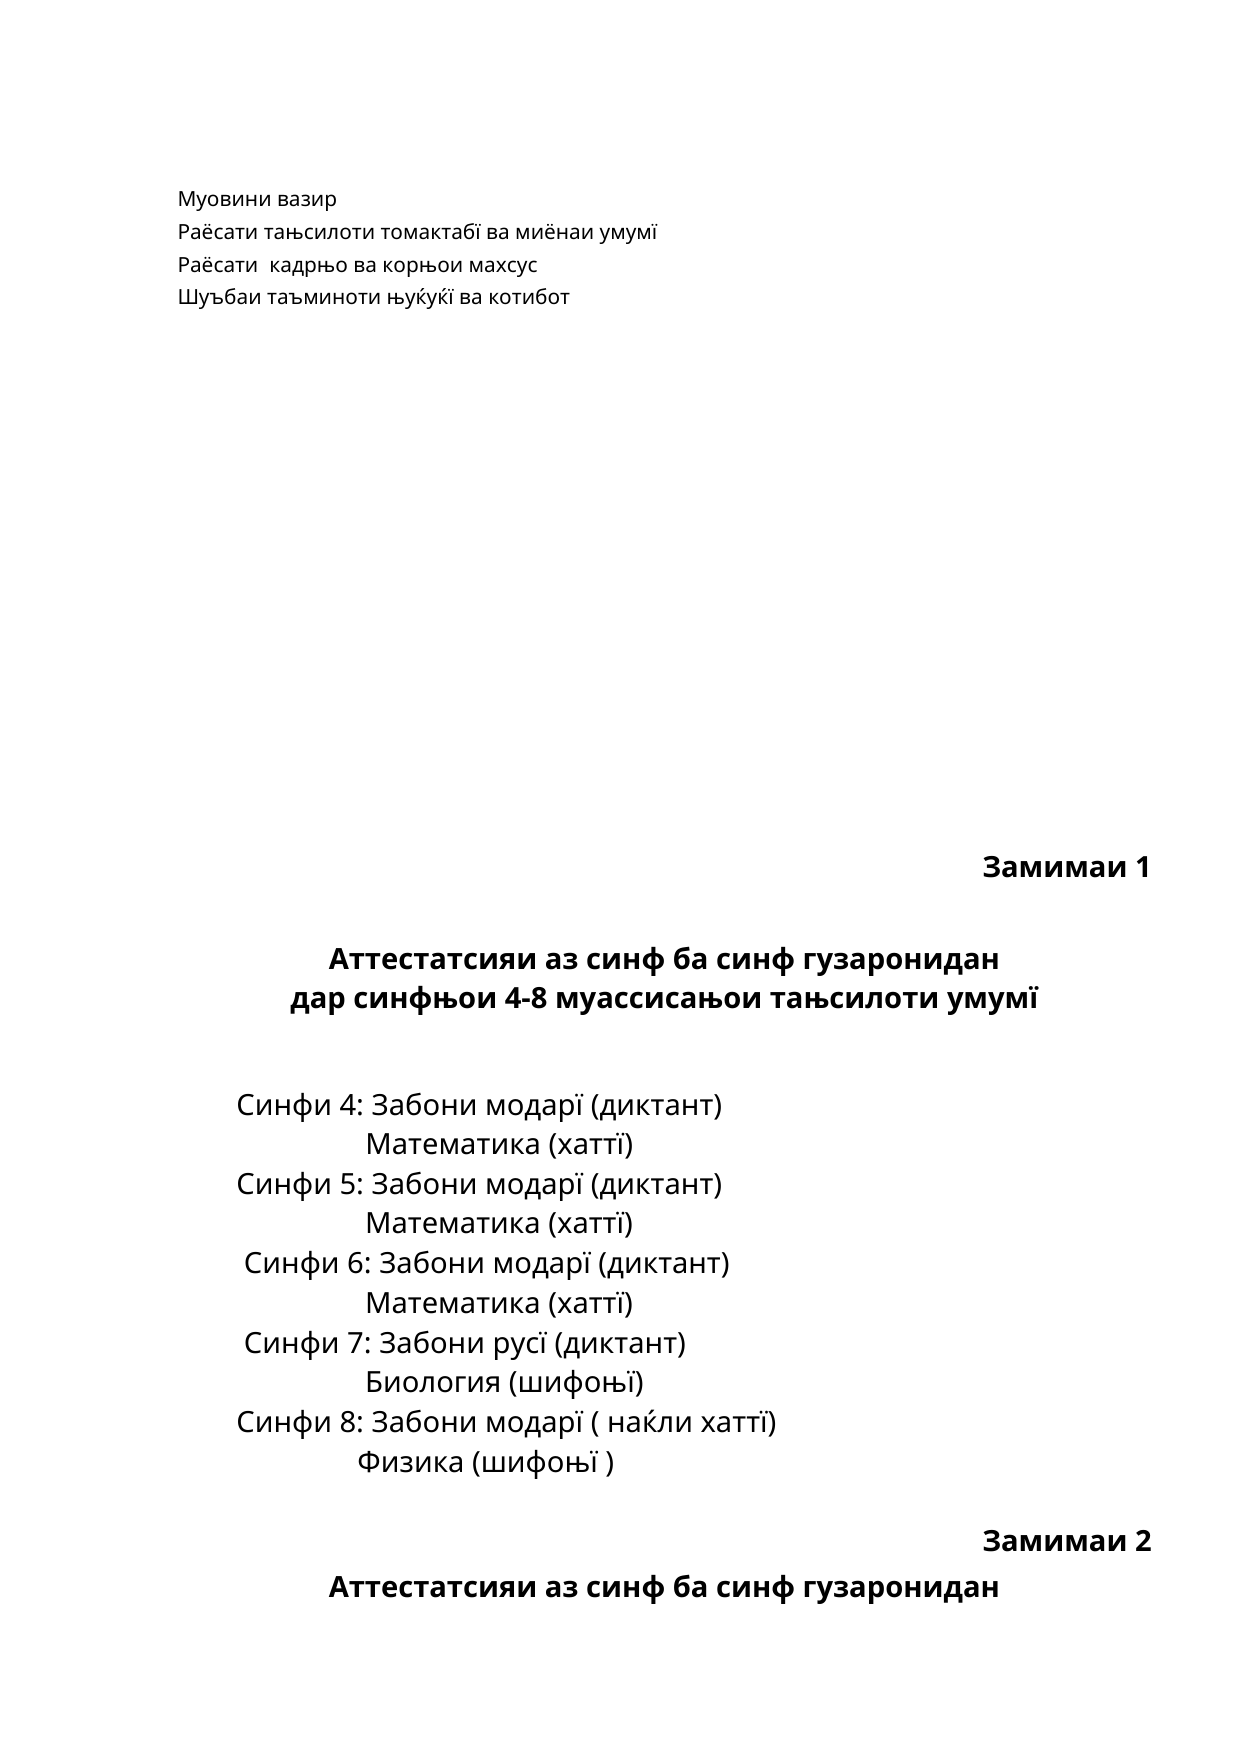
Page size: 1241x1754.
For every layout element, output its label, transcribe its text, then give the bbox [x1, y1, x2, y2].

text Раёсати тањсилоти томактабї ва миёнаи умумї [177, 217, 1152, 246]
text Синфи 4: Забони модарї (диктант) [177, 1084, 1152, 1123]
text Физика (шифоњї ) [177, 1441, 1152, 1481]
text Аттестатсияи аз синф ба синф гузаронидан [177, 1566, 1152, 1606]
text Синфи 7: Забони русї (диктант) [177, 1322, 1152, 1362]
text Математика (хаттї) [177, 1203, 1152, 1242]
text Аттестатсияи аз синф ба синф гузаронидан [177, 938, 1152, 978]
text Муовини вазир [177, 184, 1152, 213]
text Биология (шифоњї) [177, 1362, 1152, 1401]
text дар синфњои 4-8 муассисањои тањсилоти умумї [177, 978, 1152, 1017]
text Синфи 8: Забони модарї ( наќли хаттї) [177, 1401, 1152, 1441]
text Раёсати кадрњо ва корњои махсус [177, 250, 1152, 278]
text Замимаи 2 [177, 1520, 1152, 1560]
text Замимаи 1 [177, 847, 1152, 886]
text Математика (хаттї) [177, 1282, 1152, 1322]
text Синфи 5: Забони модарї (диктант) [177, 1163, 1152, 1203]
text Синфи 6: Забони модарї (диктант) [177, 1242, 1152, 1282]
text Математика (хаттї) [177, 1123, 1152, 1163]
text Шуъбаи таъминоти њуќуќї ва котибот [177, 282, 1152, 311]
